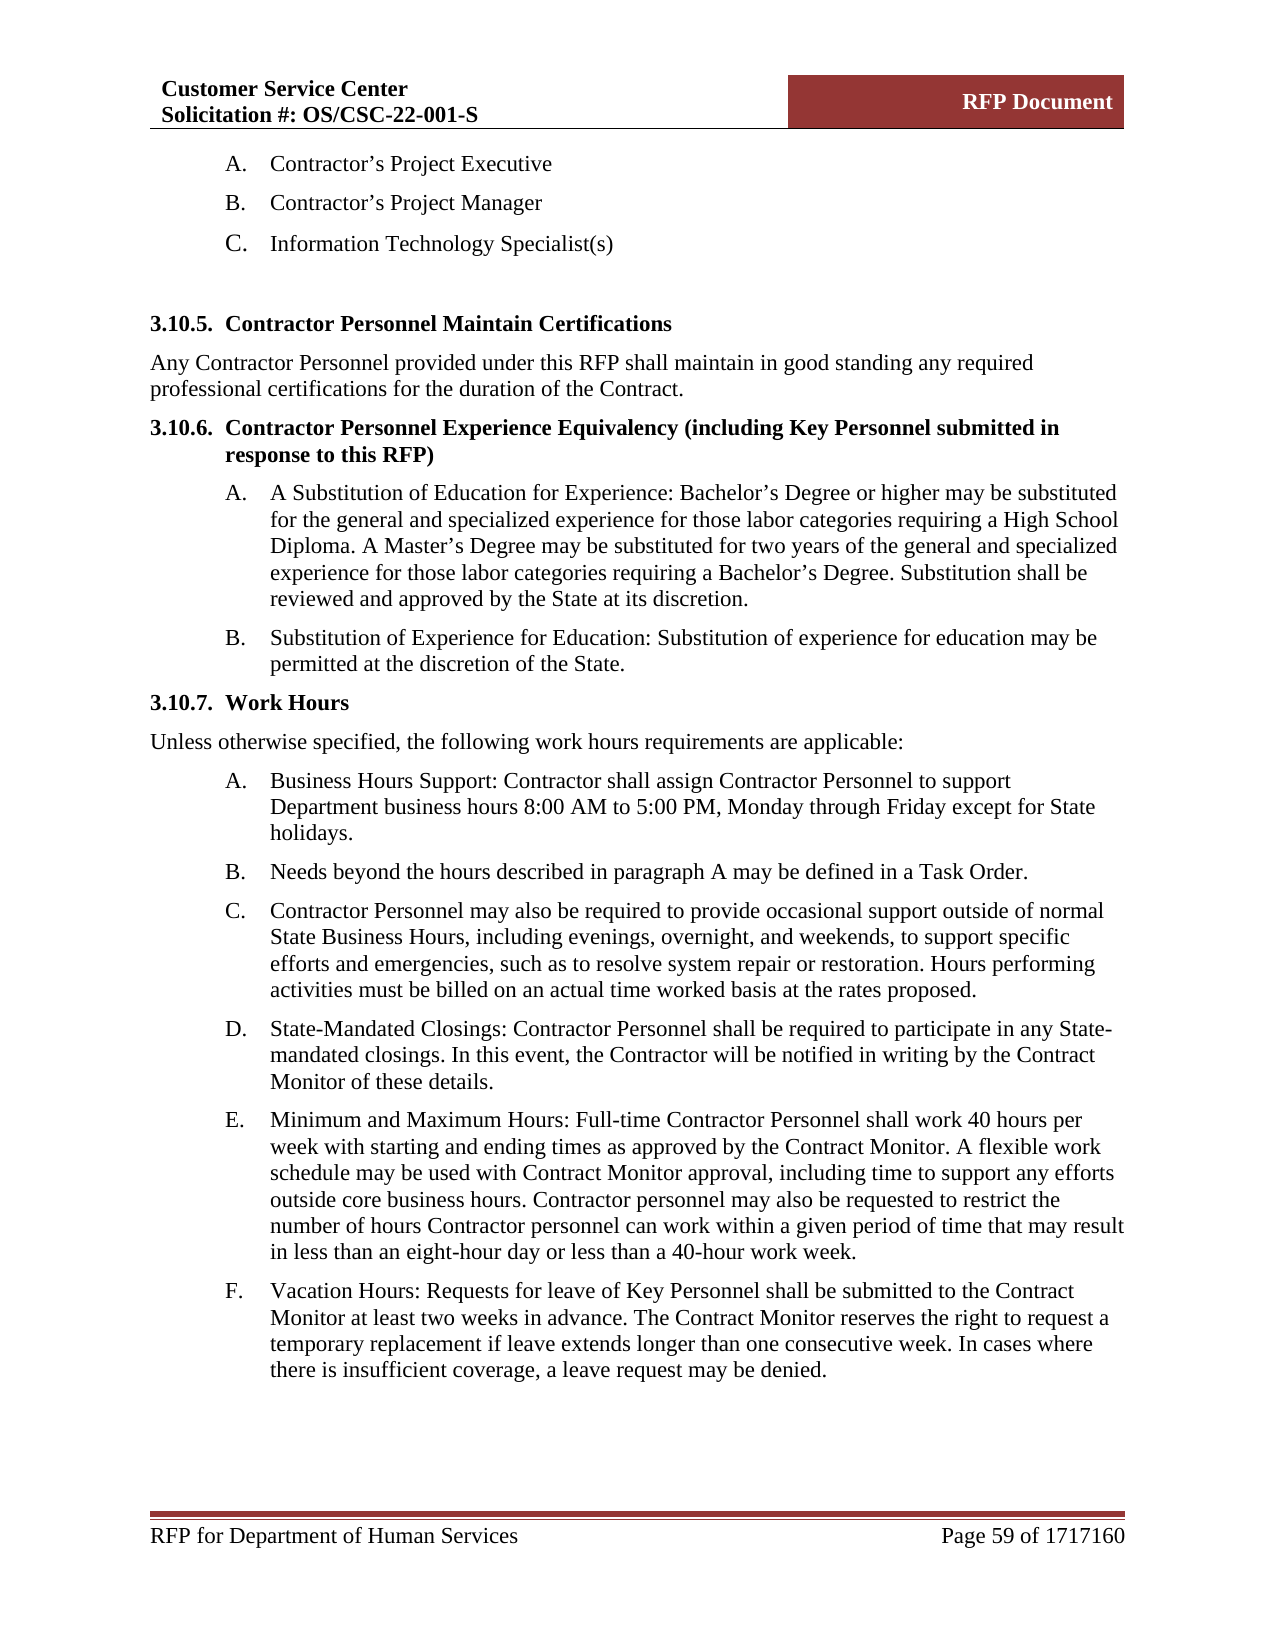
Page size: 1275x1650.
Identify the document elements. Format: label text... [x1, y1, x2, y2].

subtitle Work Hours [150, 689, 1125, 715]
list State-Mandated Closings: Contractor Personnel shall be required to participate in any State-mandated closings. In this event, the Contractor will be notified in writing by the Contract Monitor of these details. [225, 1015, 1125, 1094]
subtitle Contractor Personnel Experience Equivalency (including Key Personnel submitted in response to this RFP) [150, 414, 1125, 467]
list Business Hours Support: Contractor shall assign Contractor Personnel to support Department business hours 8:00 AM to 5:00 PM, Monday through Friday except for State holidays. [225, 767, 1125, 846]
list Contractor’s Project Manager [225, 189, 1125, 215]
list Vacation Hours: Requests for leave of Key Personnel shall be submitted to the Contract Monitor at least two weeks in advance. The Contract Monitor reserves the right to request a temporary replacement if leave extends longer than one consecutive week. In cases where there is insufficient coverage, a leave request may be denied. [225, 1277, 1125, 1383]
list A Substitution of Education for Experience: Bachelor’s Degree or higher may be substituted for the general and specialized experience for those labor categories requiring a High School Diploma. A Master’s Degree may be substituted for two years of the general and specialized experience for those labor categories requiring a Bachelor’s Degree. Substitution shall be reviewed and approved by the State at its discretion. [225, 479, 1125, 611]
list Contractor Personnel may also be required to provide occasional support outside of normal State Business Hours, including evenings, overnight, and weekends, to support specific efforts and emergencies, such as to resolve system repair or restoration. Hours performing activities must be billed on an actual time worked basis at the rates proposed. [225, 897, 1125, 1002]
list Minimum and Maximum Hours: Full-time Contractor Personnel shall work 40 hours per week with starting and ending times as approved by the Contract Monitor. A flexible work schedule may be used with Contract Monitor approval, including time to support any efforts outside core business hours. Contractor personnel may also be requested to restrict the number of hours Contractor personnel can work within a given period of time that may result in less than an eight-hour day or less than a 40-hour work week. [225, 1107, 1125, 1265]
text Substitution of Experience for Education: Substitution of experience for education may be permitted at the discretion of the State. [225, 624, 1125, 676]
text Any Contractor Personnel provided under this RFP shall maintain in good standing any required professional certifications for the duration of the Contract. [150, 349, 1125, 402]
list Needs beyond the hours described in paragraph A may be defined in a Task Order. [225, 858, 1125, 884]
text Unless otherwise specified, the following work hours requirements are applicable: [150, 728, 1125, 754]
subtitle Contractor Personnel Maintain Certifications [150, 310, 1125, 337]
list Contractor’s Project Executive [225, 150, 1125, 176]
list Information Technology Specialist(s) [225, 228, 1125, 256]
